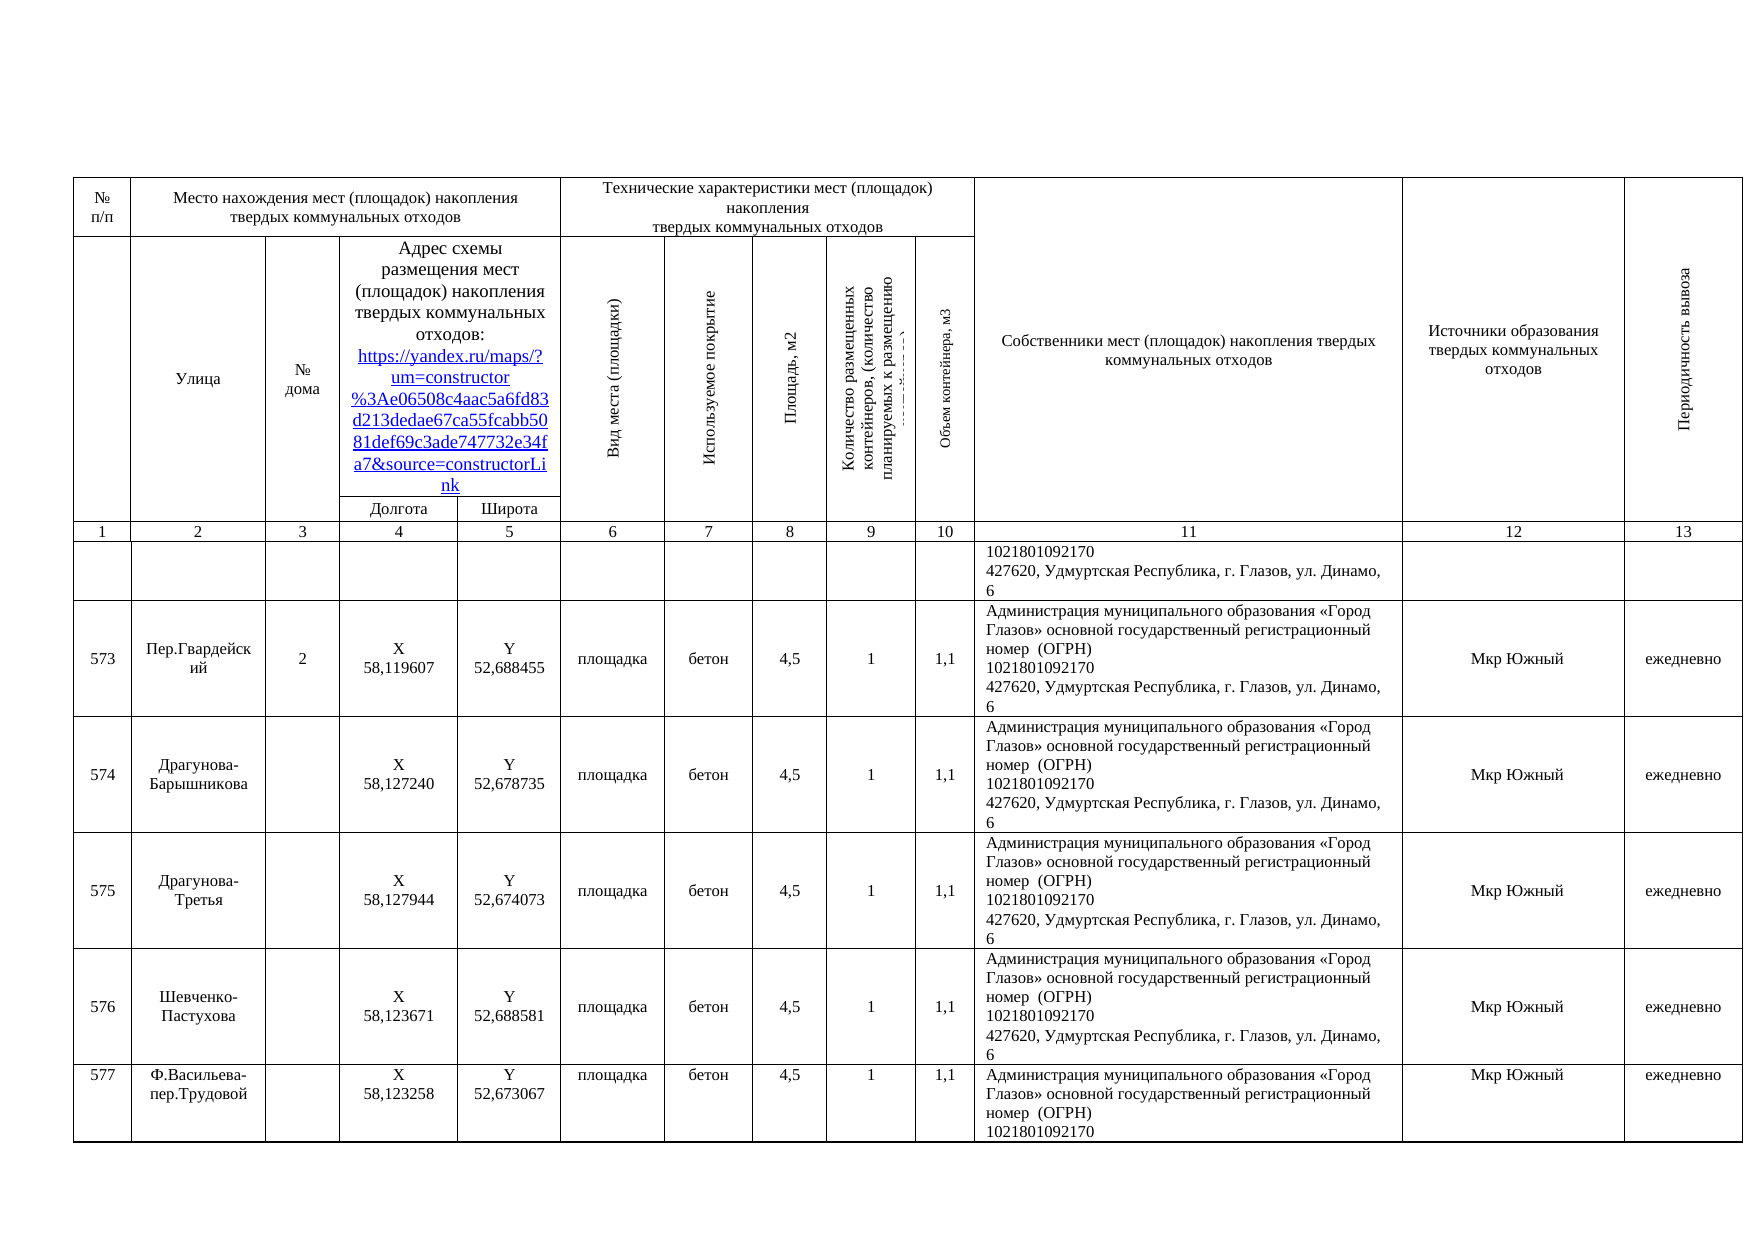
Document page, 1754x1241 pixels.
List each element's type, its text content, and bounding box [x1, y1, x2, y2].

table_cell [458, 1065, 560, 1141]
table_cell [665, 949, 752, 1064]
table_cell 4 [340, 522, 457, 541]
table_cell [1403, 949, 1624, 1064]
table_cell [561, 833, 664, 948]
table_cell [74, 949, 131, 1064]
table_cell Долгота [340, 497, 457, 521]
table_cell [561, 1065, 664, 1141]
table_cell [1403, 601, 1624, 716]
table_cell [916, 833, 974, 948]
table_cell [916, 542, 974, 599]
table_cell [74, 237, 130, 521]
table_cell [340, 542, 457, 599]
table_cell 8 [753, 522, 826, 541]
table_cell Улица [131, 237, 265, 521]
table_cell 9 [827, 522, 915, 541]
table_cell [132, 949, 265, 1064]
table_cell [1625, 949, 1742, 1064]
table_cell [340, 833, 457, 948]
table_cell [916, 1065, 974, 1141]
table_cell 2 [131, 522, 265, 541]
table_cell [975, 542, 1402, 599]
table_cell Объем контейнера, м3 [916, 237, 974, 521]
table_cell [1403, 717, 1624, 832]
table_header Источники образования твердых коммунальных отходов [1403, 178, 1624, 521]
table_header Место нахождения мест (площадок) накопления твердых коммунальных отходов [131, 178, 560, 236]
table_cell 6 [561, 522, 664, 541]
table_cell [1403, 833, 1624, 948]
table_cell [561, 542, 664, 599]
table_cell № дома [266, 237, 339, 521]
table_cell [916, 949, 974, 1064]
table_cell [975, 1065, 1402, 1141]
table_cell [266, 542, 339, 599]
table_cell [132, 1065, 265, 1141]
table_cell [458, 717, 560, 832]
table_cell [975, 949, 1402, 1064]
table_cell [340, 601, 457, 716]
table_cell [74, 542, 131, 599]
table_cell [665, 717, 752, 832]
table_cell 10 [916, 522, 974, 541]
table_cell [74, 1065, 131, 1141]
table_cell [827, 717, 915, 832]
table_cell 5 [458, 522, 560, 541]
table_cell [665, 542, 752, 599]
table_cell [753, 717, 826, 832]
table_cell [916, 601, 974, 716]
table_header № п/п [74, 178, 130, 236]
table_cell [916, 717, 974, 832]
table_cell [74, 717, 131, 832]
table_header Технические характеристики мест (площадок) накопления твердых коммунальных отходов [561, 178, 974, 236]
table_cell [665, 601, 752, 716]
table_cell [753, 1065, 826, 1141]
table_header Периодичность вывоза [1625, 178, 1742, 521]
table_cell 13 [1625, 522, 1742, 541]
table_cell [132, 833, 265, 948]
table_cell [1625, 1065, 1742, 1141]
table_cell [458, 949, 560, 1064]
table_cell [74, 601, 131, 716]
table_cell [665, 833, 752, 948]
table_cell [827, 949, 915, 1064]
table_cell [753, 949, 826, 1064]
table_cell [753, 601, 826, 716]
table_cell Вид места (площадки) [561, 237, 664, 521]
table_cell Адрес схемы размещения мест (площадок) накопления твердых коммунальных отходов: https://yandex.ru/maps/?um=constructor%3Ae06508c4aac5a6fd83d213dedae67ca55fcabb5081def69c3ade747732e34fa7&source=constructorLink [340, 237, 560, 496]
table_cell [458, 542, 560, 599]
table_cell Количество размещенных контейнеров, (количество планируемых к размещению контейнеров) [827, 237, 915, 521]
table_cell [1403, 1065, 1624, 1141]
table_cell 7 [665, 522, 752, 541]
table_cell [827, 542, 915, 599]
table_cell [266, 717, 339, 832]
table_cell 11 [975, 522, 1402, 541]
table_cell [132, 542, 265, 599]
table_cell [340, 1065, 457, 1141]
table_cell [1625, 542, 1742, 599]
table_cell 1 [74, 522, 130, 541]
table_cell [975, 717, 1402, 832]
table_cell Используемое покрытие [665, 237, 752, 521]
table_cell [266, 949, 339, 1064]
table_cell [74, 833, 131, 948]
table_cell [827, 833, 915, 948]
table_cell 12 [1403, 522, 1624, 541]
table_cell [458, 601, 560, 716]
table_header Собственники мест (площадок) накопления твердых коммунальных отходов [975, 178, 1402, 521]
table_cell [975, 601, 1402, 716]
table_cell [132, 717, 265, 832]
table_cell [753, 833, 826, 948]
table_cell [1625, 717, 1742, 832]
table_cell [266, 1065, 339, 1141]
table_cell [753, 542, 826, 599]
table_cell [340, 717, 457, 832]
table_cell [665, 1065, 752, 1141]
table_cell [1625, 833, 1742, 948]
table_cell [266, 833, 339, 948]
table_cell 3 [266, 522, 339, 541]
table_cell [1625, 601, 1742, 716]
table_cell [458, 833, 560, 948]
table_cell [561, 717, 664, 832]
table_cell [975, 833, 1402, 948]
table_cell Площадь, м2 [753, 237, 826, 521]
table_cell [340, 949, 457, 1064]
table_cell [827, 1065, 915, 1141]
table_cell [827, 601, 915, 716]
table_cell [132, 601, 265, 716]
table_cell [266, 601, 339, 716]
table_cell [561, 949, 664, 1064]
table_cell Широта [458, 497, 560, 521]
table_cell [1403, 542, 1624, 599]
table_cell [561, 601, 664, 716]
